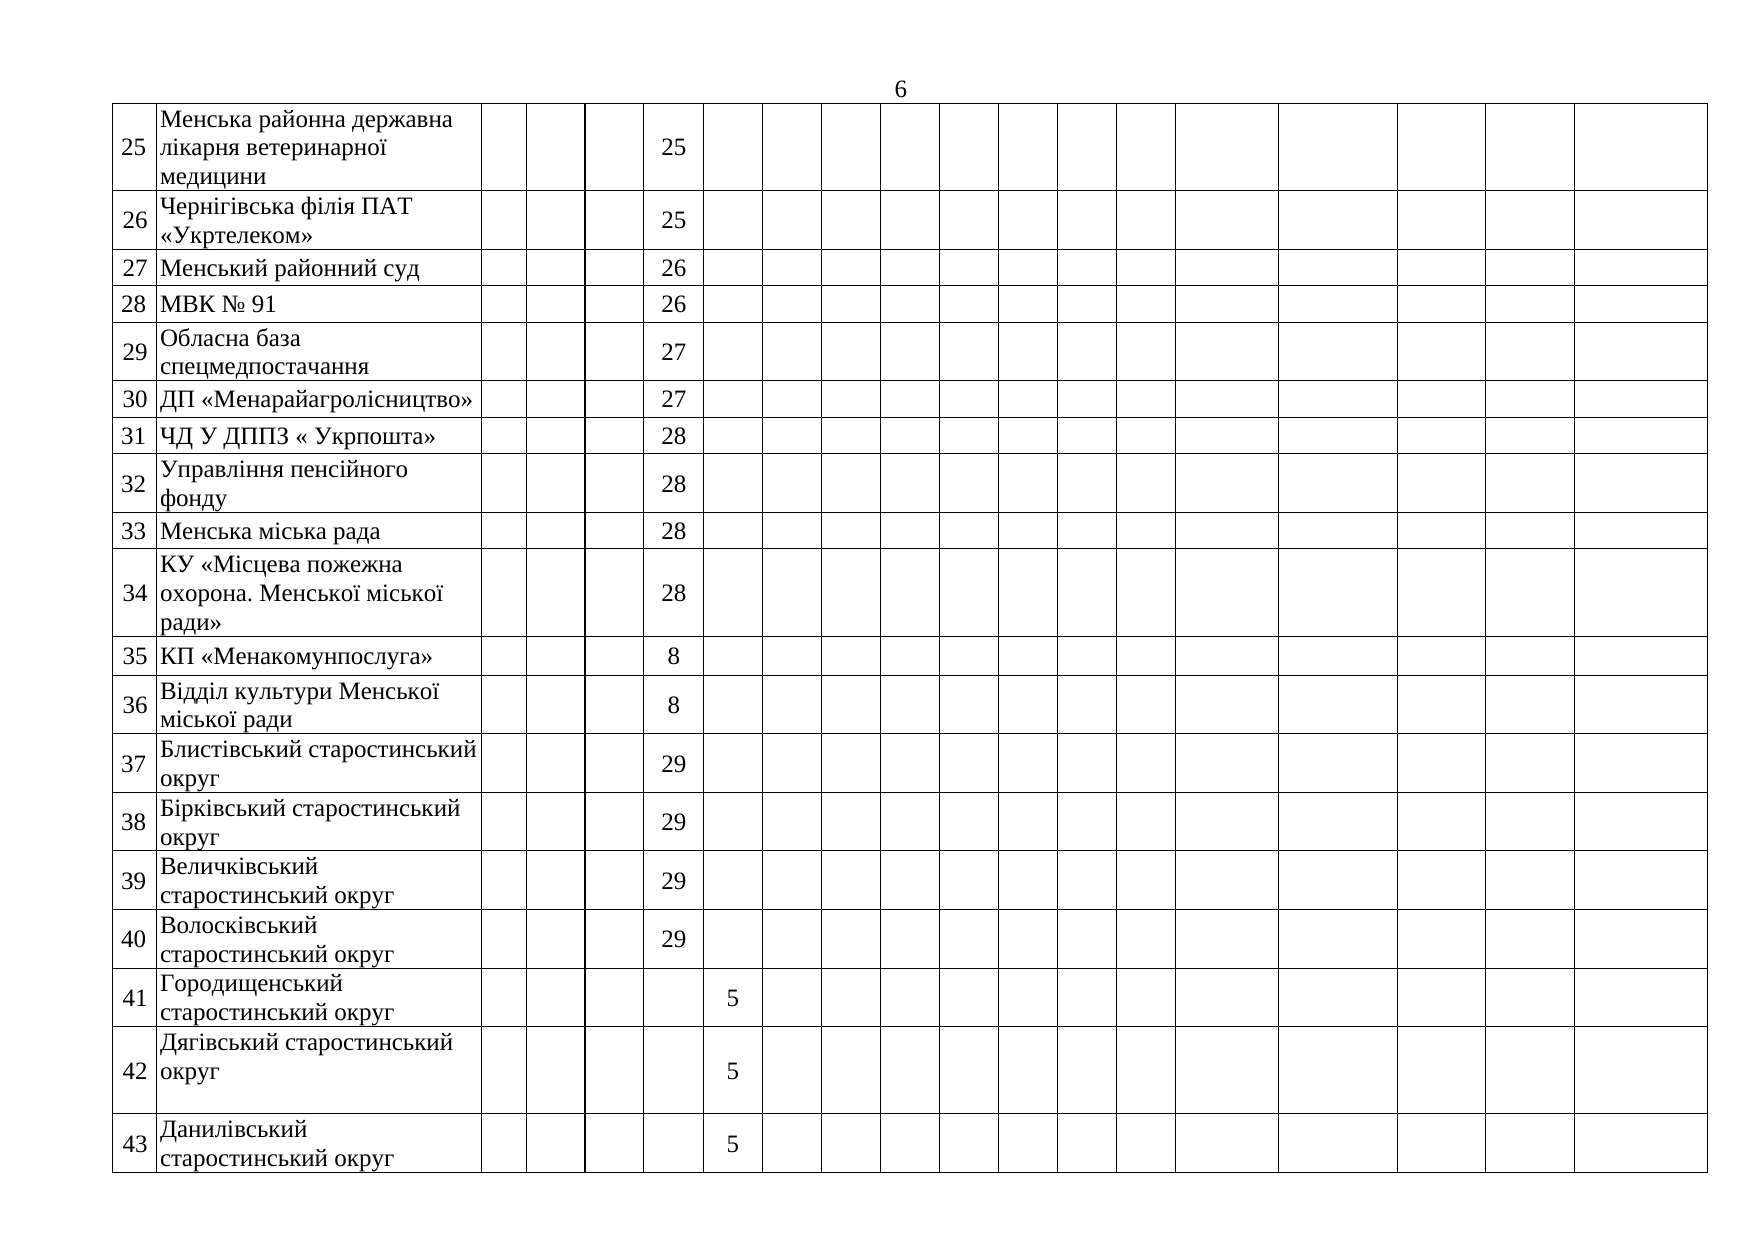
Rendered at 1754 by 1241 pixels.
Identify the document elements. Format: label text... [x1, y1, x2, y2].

table_cell [1575, 323, 1707, 380]
table_cell Блистівський старостинський округ [157, 734, 481, 792]
table_cell [1176, 637, 1278, 675]
table_cell [763, 793, 821, 850]
table_cell [881, 793, 939, 850]
table_cell [704, 381, 762, 417]
table_cell [1486, 676, 1574, 733]
table_cell [1575, 104, 1707, 190]
table_cell [1117, 676, 1175, 733]
table_cell [999, 191, 1057, 248]
table_cell [1176, 734, 1278, 792]
table_cell [586, 676, 643, 733]
table_cell [881, 454, 939, 512]
table_cell [527, 637, 584, 675]
table_cell [763, 323, 821, 380]
table_cell [999, 676, 1057, 733]
table_cell [881, 286, 939, 322]
table_cell [586, 549, 643, 636]
table_cell [704, 323, 762, 380]
table_cell Управління пенсійного фонду [157, 454, 481, 512]
table_cell [1575, 250, 1707, 285]
table_cell [586, 323, 643, 380]
table_cell [527, 104, 584, 190]
table_cell Городищенський старостинський округ [157, 969, 481, 1026]
table_cell [999, 323, 1057, 380]
table_cell [940, 1027, 998, 1113]
table_cell [1279, 191, 1397, 248]
table_cell [1117, 637, 1175, 675]
table_cell [940, 418, 998, 453]
table_cell [999, 793, 1057, 850]
table_cell [1575, 1027, 1707, 1113]
table_cell [1117, 454, 1175, 512]
table_cell [822, 104, 880, 190]
table_cell [586, 1027, 643, 1113]
table_cell [940, 250, 998, 285]
table_cell [1117, 1027, 1175, 1113]
table_cell [1058, 910, 1116, 967]
table_cell Відділ культури Менської міської ради [157, 676, 481, 733]
table_cell [822, 513, 880, 548]
table_cell [763, 851, 821, 909]
table_cell 27 [644, 323, 703, 380]
table_cell [1176, 454, 1278, 512]
table_cell [940, 910, 998, 967]
table_cell [822, 851, 880, 909]
table_cell [704, 549, 762, 636]
table_cell [940, 513, 998, 548]
table_cell [1117, 969, 1175, 1026]
table_cell [704, 637, 762, 675]
table_cell [704, 910, 762, 967]
table_cell [586, 969, 643, 1026]
table_cell 25 [644, 104, 703, 190]
table_cell 5 [704, 1027, 762, 1113]
table_cell [1575, 910, 1707, 967]
table_cell [881, 734, 939, 792]
table_cell [1117, 286, 1175, 322]
table_cell [822, 418, 880, 453]
table_cell [763, 286, 821, 322]
table_cell 29 [644, 910, 703, 967]
table_cell [1398, 250, 1485, 285]
table_cell Менський районний суд [157, 250, 481, 285]
table_cell 25 [644, 191, 703, 248]
table_cell [822, 910, 880, 967]
table_cell [940, 286, 998, 322]
table_cell [1486, 910, 1574, 967]
table_cell [940, 454, 998, 512]
table_cell [881, 323, 939, 380]
table_cell [999, 286, 1057, 322]
table_cell [1575, 191, 1707, 248]
table_cell [881, 104, 939, 190]
table_cell [1279, 418, 1397, 453]
table_cell [1176, 286, 1278, 322]
table_cell [1058, 323, 1116, 380]
table_cell [482, 454, 526, 512]
table_cell [1176, 549, 1278, 636]
table_cell [1117, 418, 1175, 453]
table_cell [1398, 676, 1485, 733]
table_cell [1058, 676, 1116, 733]
table_cell [881, 910, 939, 967]
table_cell Менська міська рада [157, 513, 481, 548]
table_cell [940, 1114, 998, 1172]
table_cell [999, 549, 1057, 636]
table_cell [999, 734, 1057, 792]
table_cell [527, 250, 584, 285]
table_cell [482, 793, 526, 850]
table_cell [1117, 851, 1175, 909]
table_cell [999, 1027, 1057, 1113]
table_cell [1176, 250, 1278, 285]
table_cell [1117, 191, 1175, 248]
table_cell [881, 549, 939, 636]
table_cell [1176, 381, 1278, 417]
table_cell 40 [113, 910, 156, 967]
table_cell [704, 191, 762, 248]
table_cell 28 [644, 549, 703, 636]
table_cell [1176, 676, 1278, 733]
table_cell [527, 454, 584, 512]
table_cell [1486, 454, 1574, 512]
table_cell [940, 549, 998, 636]
table_cell [527, 549, 584, 636]
table_cell Дягівський старостинський округ [157, 1027, 481, 1113]
table_cell [1058, 250, 1116, 285]
table_cell [1575, 676, 1707, 733]
table_cell [1486, 734, 1574, 792]
table_cell [1176, 1027, 1278, 1113]
table_cell [1398, 323, 1485, 380]
table_cell [1279, 250, 1397, 285]
table_cell [482, 513, 526, 548]
table_cell [999, 1114, 1057, 1172]
table_cell [704, 793, 762, 850]
table_cell [881, 1027, 939, 1113]
table_cell [644, 969, 703, 1026]
table_cell 29 [113, 323, 156, 380]
table_cell [527, 1027, 584, 1113]
table_cell [1575, 286, 1707, 322]
table_cell [1117, 910, 1175, 967]
table_cell 29 [644, 851, 703, 909]
table_cell [482, 286, 526, 322]
table_cell [1398, 286, 1485, 322]
table_cell [1176, 323, 1278, 380]
table_cell [527, 381, 584, 417]
table_cell [527, 851, 584, 909]
table_cell [763, 676, 821, 733]
table_cell [704, 418, 762, 453]
table_cell [1398, 104, 1485, 190]
table_cell [1279, 793, 1397, 850]
table_cell [1117, 513, 1175, 548]
table_cell [1058, 1114, 1116, 1172]
table_cell [999, 513, 1057, 548]
table_cell [1486, 851, 1574, 909]
table_cell [940, 851, 998, 909]
table_cell [482, 191, 526, 248]
table_cell [881, 637, 939, 675]
table_cell [1279, 851, 1397, 909]
table_cell [1486, 969, 1574, 1026]
table_cell [1486, 549, 1574, 636]
table_cell [1117, 793, 1175, 850]
table_cell [940, 969, 998, 1026]
table_cell [1176, 191, 1278, 248]
table_cell [527, 323, 584, 380]
table_cell 28 [113, 286, 156, 322]
table_cell 41 [113, 969, 156, 1026]
table_cell [881, 381, 939, 417]
table_cell [1058, 418, 1116, 453]
table_cell [1176, 910, 1278, 967]
table_cell [1486, 793, 1574, 850]
table_cell [881, 513, 939, 548]
table_cell [586, 286, 643, 322]
table_cell [527, 793, 584, 850]
table_cell [482, 676, 526, 733]
table_cell [1279, 1027, 1397, 1113]
table_cell 5 [704, 969, 762, 1026]
table_cell 38 [113, 793, 156, 850]
table_cell [1398, 513, 1485, 548]
table_cell [822, 286, 880, 322]
table_cell [999, 418, 1057, 453]
table_cell [763, 454, 821, 512]
table_cell [881, 851, 939, 909]
table_cell [822, 1027, 880, 1113]
table_cell [644, 1027, 703, 1113]
table_cell [1398, 381, 1485, 417]
table_cell [1058, 1027, 1116, 1113]
table_cell [1486, 513, 1574, 548]
table_cell [1117, 1114, 1175, 1172]
table_cell [704, 734, 762, 792]
table_cell [1486, 381, 1574, 417]
table_cell [482, 637, 526, 675]
table_cell [1176, 418, 1278, 453]
table_cell [763, 191, 821, 248]
table_cell [763, 637, 821, 675]
table_cell [1279, 910, 1397, 967]
table_cell [586, 454, 643, 512]
table_cell Волосківський старостинський округ [157, 910, 481, 967]
table_cell [586, 910, 643, 967]
table_cell [822, 250, 880, 285]
table_cell [763, 418, 821, 453]
table_cell [586, 104, 643, 190]
table_cell [999, 250, 1057, 285]
table_cell [1575, 513, 1707, 548]
table_cell [822, 323, 880, 380]
table_cell [1176, 793, 1278, 850]
table_cell 27 [644, 381, 703, 417]
table_cell [586, 734, 643, 792]
table_cell [586, 191, 643, 248]
table_cell [1058, 549, 1116, 636]
table_cell [1486, 1114, 1574, 1172]
table_cell [527, 1114, 584, 1172]
table_cell [1575, 793, 1707, 850]
table_cell [999, 104, 1057, 190]
table_cell [822, 454, 880, 512]
table_cell [527, 910, 584, 967]
table_cell ДП «Менарайагролісництво» [157, 381, 481, 417]
table_cell [822, 549, 880, 636]
table_cell 34 [113, 549, 156, 636]
table_cell [999, 969, 1057, 1026]
table_cell 32 [113, 454, 156, 512]
table_cell [482, 969, 526, 1026]
table_cell [1575, 549, 1707, 636]
table_cell [1486, 104, 1574, 190]
table_cell [482, 250, 526, 285]
table_cell [1279, 454, 1397, 512]
table_cell 8 [644, 676, 703, 733]
table_cell [1058, 191, 1116, 248]
table_cell [704, 851, 762, 909]
table_cell [763, 549, 821, 636]
table_cell [527, 286, 584, 322]
table_cell [822, 637, 880, 675]
table_cell [1398, 1027, 1485, 1113]
table_cell [527, 513, 584, 548]
table_cell [1176, 513, 1278, 548]
table_cell [1398, 418, 1485, 453]
table_cell Менська районна державна лікарня ветеринарної медицини [157, 104, 481, 190]
table_cell [482, 418, 526, 453]
table_cell 25 [113, 104, 156, 190]
table_cell [1575, 381, 1707, 417]
table_cell 31 [113, 418, 156, 453]
table_cell [1117, 250, 1175, 285]
table_cell [940, 734, 998, 792]
table_cell [940, 793, 998, 850]
table_cell [527, 734, 584, 792]
table_cell [999, 637, 1057, 675]
table_cell 29 [644, 793, 703, 850]
table_cell [1279, 381, 1397, 417]
table_cell [1058, 513, 1116, 548]
table_cell [822, 191, 880, 248]
table_cell [1486, 637, 1574, 675]
table_cell [999, 381, 1057, 417]
table_cell [1279, 676, 1397, 733]
table_cell ЧД У ДППЗ « Укрпошта» [157, 418, 481, 453]
table_cell [586, 637, 643, 675]
table_cell Величківський старостинський округ [157, 851, 481, 909]
table_cell [763, 1027, 821, 1113]
table_cell КУ «Місцева пожежна охорона. Менської міської ради» [157, 549, 481, 636]
table_cell [1398, 1114, 1485, 1172]
table_cell Данилівський старостинський округ [157, 1114, 481, 1172]
table_cell [1398, 191, 1485, 248]
table_cell [1575, 851, 1707, 909]
table_cell [527, 418, 584, 453]
table_cell [1575, 734, 1707, 792]
table_cell [482, 381, 526, 417]
table_cell [1575, 637, 1707, 675]
table_cell [763, 513, 821, 548]
table_cell 43 [113, 1114, 156, 1172]
table_cell [527, 191, 584, 248]
table_cell [1279, 286, 1397, 322]
table_cell [1176, 969, 1278, 1026]
table_cell [1575, 454, 1707, 512]
table_cell [1058, 851, 1116, 909]
table_cell [999, 851, 1057, 909]
table_cell [644, 1114, 703, 1172]
table_cell [704, 676, 762, 733]
table_cell [1279, 969, 1397, 1026]
table_cell [704, 513, 762, 548]
table_cell [1398, 910, 1485, 967]
table_cell 5 [704, 1114, 762, 1172]
table_cell [881, 969, 939, 1026]
table_cell [1058, 454, 1116, 512]
table_cell [1117, 734, 1175, 792]
table_cell [482, 323, 526, 380]
table_cell [822, 734, 880, 792]
table_cell КП «Менакомунпослуга» [157, 637, 481, 675]
table_cell [881, 191, 939, 248]
table_cell [1279, 549, 1397, 636]
table_cell [1058, 104, 1116, 190]
table_cell [527, 969, 584, 1026]
table_cell [1486, 286, 1574, 322]
table_cell [1486, 191, 1574, 248]
table_cell [1117, 549, 1175, 636]
table_cell 36 [113, 676, 156, 733]
table_cell [1117, 323, 1175, 380]
table_cell [763, 910, 821, 967]
table_cell [1176, 104, 1278, 190]
table_cell [704, 104, 762, 190]
table_cell Чернігівська філія ПАТ «Укртелеком» [157, 191, 481, 248]
table_cell 42 [113, 1027, 156, 1113]
table_cell [940, 191, 998, 248]
table_cell МВК № 91 [157, 286, 481, 322]
table_cell [1058, 381, 1116, 417]
table_cell [1279, 323, 1397, 380]
table_cell [586, 851, 643, 909]
table_cell [1117, 104, 1175, 190]
table_cell [822, 1114, 880, 1172]
table_cell [586, 513, 643, 548]
table_cell [704, 454, 762, 512]
table_cell [940, 676, 998, 733]
table_cell [940, 104, 998, 190]
table_cell 26 [644, 286, 703, 322]
table_cell [1486, 323, 1574, 380]
table_cell 26 [113, 191, 156, 248]
table_cell [1575, 969, 1707, 1026]
table_cell [482, 104, 526, 190]
table_cell [1486, 418, 1574, 453]
table_cell 28 [644, 513, 703, 548]
table_cell [763, 734, 821, 792]
table_cell [763, 250, 821, 285]
table_cell [527, 676, 584, 733]
table_cell [482, 1027, 526, 1113]
table_cell [482, 910, 526, 967]
table_cell [881, 676, 939, 733]
table_cell [1279, 513, 1397, 548]
table_cell 26 [644, 250, 703, 285]
table_cell [822, 676, 880, 733]
table_cell [1486, 250, 1574, 285]
table_cell 30 [113, 381, 156, 417]
table_cell 35 [113, 637, 156, 675]
table_cell [1058, 637, 1116, 675]
table_cell [763, 104, 821, 190]
table_cell [1058, 286, 1116, 322]
table_cell [822, 793, 880, 850]
table_cell [1058, 793, 1116, 850]
table_cell [881, 418, 939, 453]
table_cell [940, 381, 998, 417]
table_cell [881, 250, 939, 285]
table_cell [482, 549, 526, 636]
table_cell 33 [113, 513, 156, 548]
table_cell [482, 734, 526, 792]
table_cell 28 [644, 418, 703, 453]
table_cell [763, 1114, 821, 1172]
table_cell [586, 381, 643, 417]
table_cell 29 [644, 734, 703, 792]
table_cell [1398, 637, 1485, 675]
table_cell [1176, 1114, 1278, 1172]
table_cell [1486, 1027, 1574, 1113]
table_cell [1398, 969, 1485, 1026]
table_cell 37 [113, 734, 156, 792]
table_cell [586, 250, 643, 285]
table_cell Обласна база спецмедпостачання [157, 323, 481, 380]
table_cell [1176, 851, 1278, 909]
table_cell 39 [113, 851, 156, 909]
table_cell [704, 250, 762, 285]
table_cell [1117, 381, 1175, 417]
table_cell [1279, 1114, 1397, 1172]
table_cell [586, 418, 643, 453]
table_cell 8 [644, 637, 703, 675]
table_cell [763, 969, 821, 1026]
table_cell [1279, 637, 1397, 675]
table_cell [1575, 1114, 1707, 1172]
table_cell Бірківський старостинський округ [157, 793, 481, 850]
table_cell [1398, 793, 1485, 850]
table_cell [822, 969, 880, 1026]
table_cell [586, 1114, 643, 1172]
table_cell [1575, 418, 1707, 453]
table_cell [940, 323, 998, 380]
table_cell [822, 381, 880, 417]
table_cell [586, 793, 643, 850]
table_cell [482, 1114, 526, 1172]
table_cell 28 [644, 454, 703, 512]
table_cell [881, 1114, 939, 1172]
table_cell [940, 637, 998, 675]
table_cell [1058, 969, 1116, 1026]
table_cell 27 [113, 250, 156, 285]
table_cell [1398, 734, 1485, 792]
table_cell [1398, 454, 1485, 512]
table_cell [999, 454, 1057, 512]
table_cell [1058, 734, 1116, 792]
table_cell [482, 851, 526, 909]
table_cell [763, 381, 821, 417]
table_cell [1279, 104, 1397, 190]
table_cell [1398, 549, 1485, 636]
table_cell [999, 910, 1057, 967]
table_cell [704, 286, 762, 322]
table_cell [1279, 734, 1397, 792]
table_cell [1398, 851, 1485, 909]
